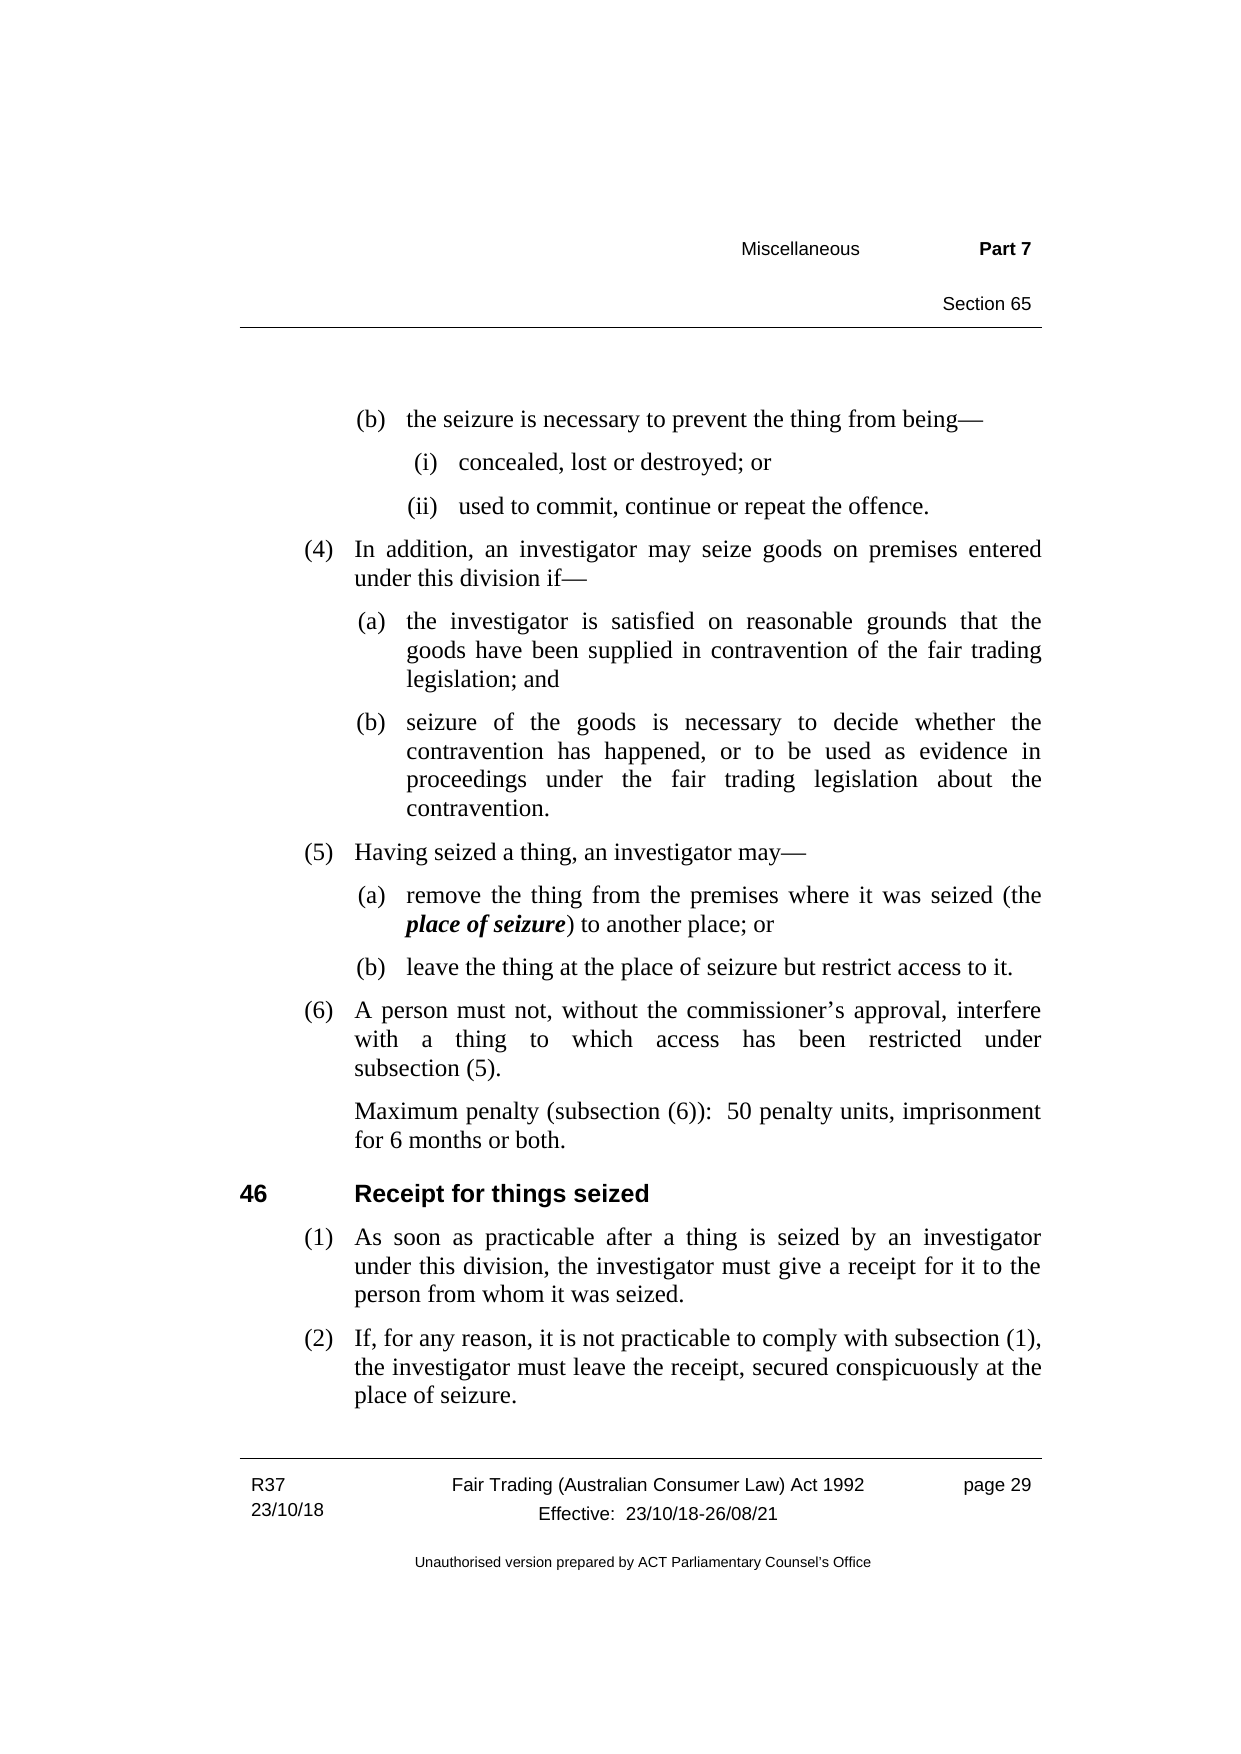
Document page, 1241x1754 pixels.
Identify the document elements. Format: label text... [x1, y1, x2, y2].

text (b) leave the thing at the place of seizure but restrict access to it. [239, 952, 1042, 981]
text 46 Receipt for things seized [239, 1179, 1042, 1207]
text (5) Having seized a thing, an investigator may— [239, 837, 1042, 865]
text (a) the investigator is satisfied on reasonable grounds that the goods have been supplied in contravention of the fair trading legislation; and [239, 606, 1042, 692]
text (b) the seizure is necessary to prevent the thing from being— [239, 404, 1042, 433]
text (1) As soon as practicable after a thing is seized by an investigator under this division, the investigator must give a receipt for it to the person from whom it was seized. [239, 1222, 1042, 1308]
text (ii) used to commit, continue or repeat the offence. [239, 491, 1042, 519]
text (b) seizure of the goods is necessary to decide whether the contravention has happened, or to be used as evidence in proceedings under the fair trading legislation about the contravention. [239, 707, 1042, 822]
text (4) In addition, an investigator may seize goods on premises entered under this division if— [239, 534, 1042, 592]
text (2) If, for any reason, it is not practicable to comply with subsection (1), the investigator must leave the receipt, secured conspicuously at the place of seizure. [239, 1323, 1042, 1409]
text Maximum penalty (subsection (6)): 50 penalty units, imprisonment for 6 months or both. [354, 1096, 1042, 1154]
text (a) remove the thing from the premises where it was seized (the place of seizure) to another place; or [239, 880, 1042, 937]
text (i) concealed, lost or destroyed; or [239, 447, 1042, 476]
text (6) A person must not, without the commissioner’s approval, interfere with a thing to which access has been restricted under subsection (5). [239, 995, 1042, 1082]
